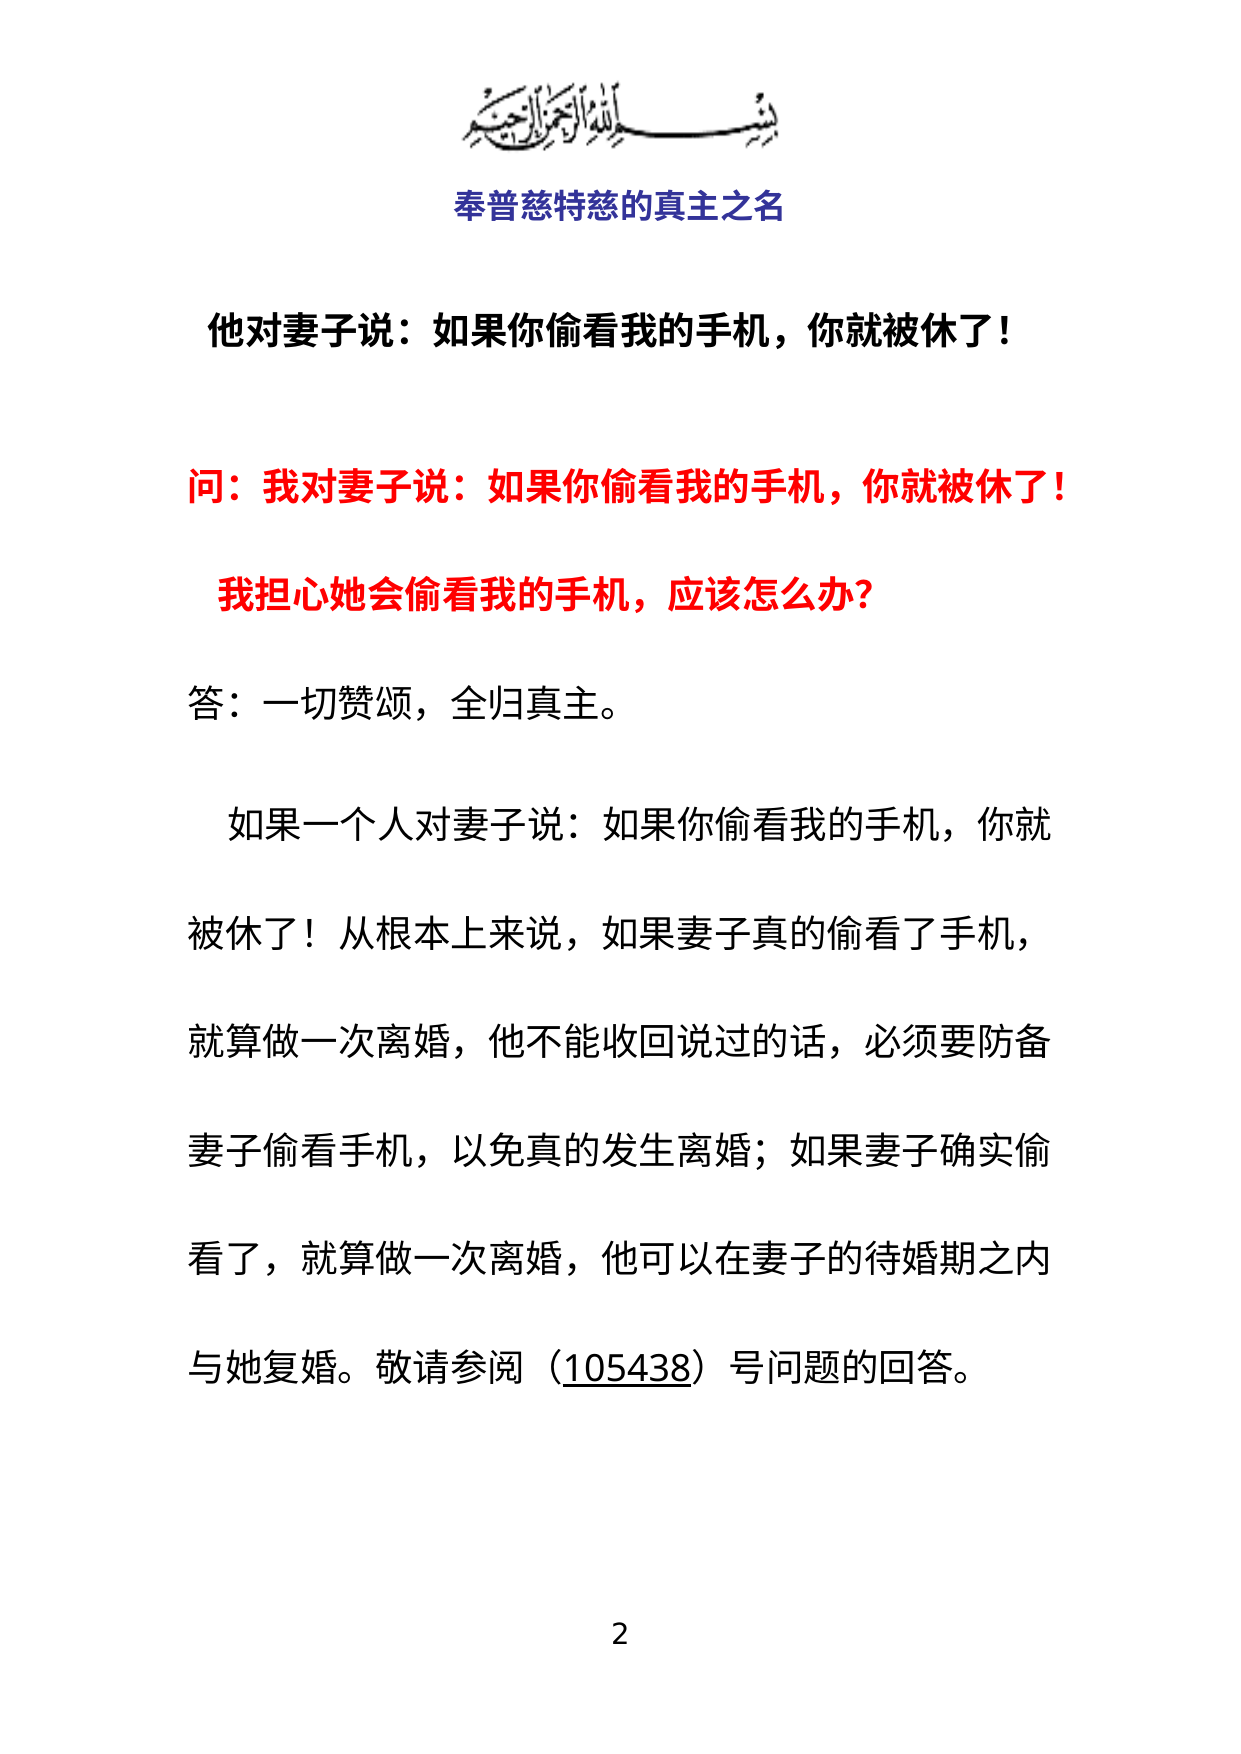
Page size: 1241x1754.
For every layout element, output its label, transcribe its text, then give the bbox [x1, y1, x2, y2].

subtitle 他对妻子说：如果你偷看我的手机，你就被休了！ [187, 301, 1053, 356]
text 答：一切赞颂，全归真主。 [187, 674, 1053, 728]
picture [451, 75, 789, 156]
text 如果一个人对妻子说：如果你偷看我的手机，你就被休了！从根本上来说，如果妻子真的偷看了手机，就算做一次离婚，他不能收回说过的话，必须要防备妻子偷看手机，以免真的发生离婚；如果妻子确实偷看了，就算做一次离婚，他可以在妻子的待婚期之内与她复婚。敬请参阅（105438）号问题的回答。 [187, 795, 1053, 1392]
text 奉普慈特慈的真主之名 [187, 180, 1053, 228]
list 我担心她会偷看我的手机，应该怎么办？ [187, 565, 1053, 619]
list 问：我对妻子说：如果你偷看我的手机，你就被休了！ [187, 457, 1053, 511]
